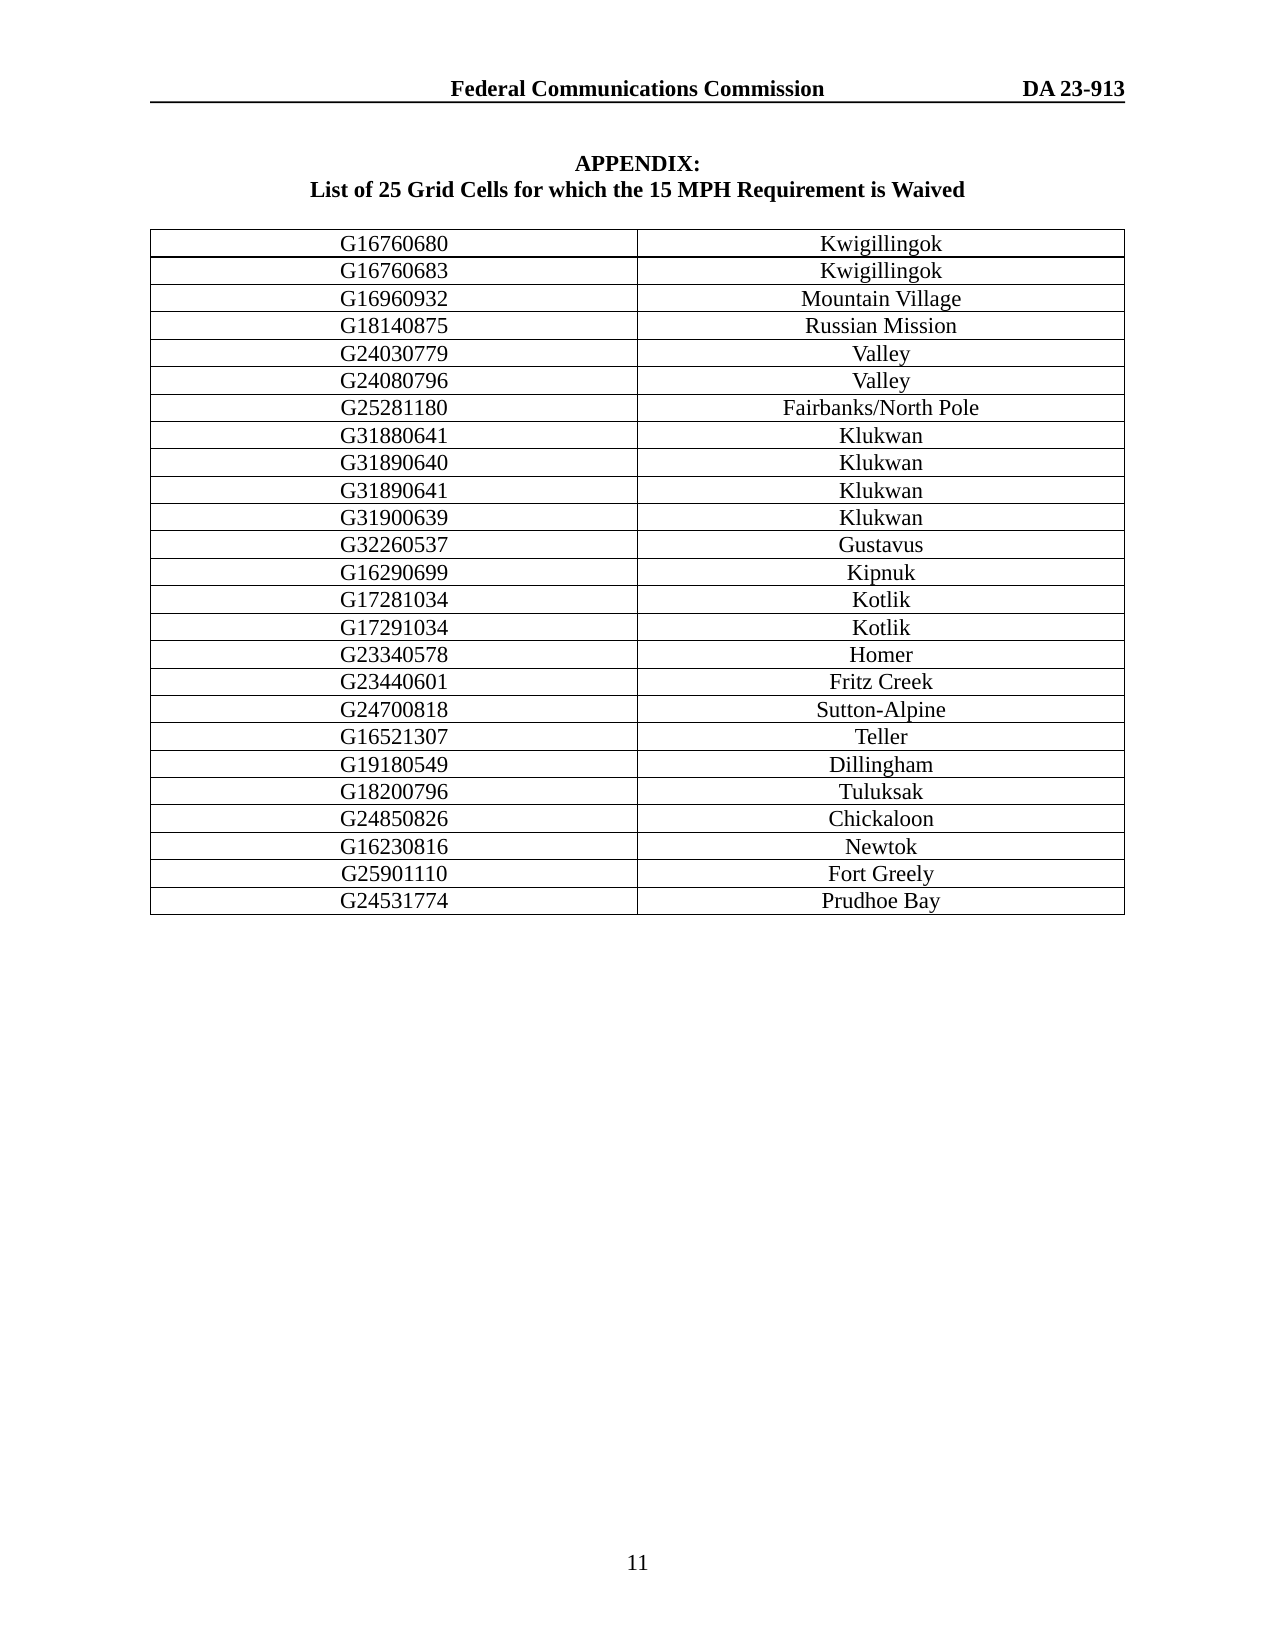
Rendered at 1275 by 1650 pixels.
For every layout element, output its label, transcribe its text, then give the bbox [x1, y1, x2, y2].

table_cell G31890640 [151, 449, 637, 476]
table_cell Valley [638, 367, 1124, 393]
table_cell Klukwan [638, 422, 1124, 448]
table_cell G18200796 [151, 778, 637, 804]
table_cell G31880641 [151, 422, 637, 448]
table_cell Klukwan [638, 504, 1124, 530]
table_cell Kwigillingok [638, 258, 1124, 284]
table_header Kwigillingok [638, 230, 1124, 256]
table_cell Mountain Village [638, 285, 1124, 311]
table_cell Fort Greely [638, 860, 1124, 887]
table_cell G18140875 [151, 312, 637, 339]
table_cell G32260537 [151, 531, 637, 558]
table_cell Fairbanks/North Pole [638, 395, 1124, 421]
table_cell G24531774 [151, 888, 637, 914]
table_cell G24700818 [151, 696, 637, 722]
table_cell Russian Mission [638, 312, 1124, 339]
table_cell Fritz Creek [638, 669, 1124, 695]
table_cell Chickaloon [638, 805, 1124, 832]
table_cell G16521307 [151, 723, 637, 749]
table_cell G16230816 [151, 833, 637, 859]
table_cell G17291034 [151, 614, 637, 640]
table_cell Valley [638, 340, 1124, 366]
table_cell Klukwan [638, 449, 1124, 476]
table_cell G23440601 [151, 669, 637, 695]
table_cell G25901110 [151, 860, 637, 887]
table_cell G16760683 [151, 258, 637, 284]
table_cell Kipnuk [638, 559, 1124, 585]
table_cell G24080796 [151, 367, 637, 393]
table_cell Kotlik [638, 614, 1124, 640]
table_cell Prudhoe Bay [638, 888, 1124, 914]
table_cell G23340578 [151, 641, 637, 667]
table_cell G25281180 [151, 395, 637, 421]
text APPENDIX: [150, 150, 1125, 176]
table_cell Tuluksak [638, 778, 1124, 804]
table_cell Dillingham [638, 751, 1124, 777]
table_cell G31890641 [151, 477, 637, 503]
table_cell G24030779 [151, 340, 637, 366]
table_cell Klukwan [638, 477, 1124, 503]
table_cell Sutton-Alpine [638, 696, 1124, 722]
table_cell G16290699 [151, 559, 637, 585]
table_cell G31900639 [151, 504, 637, 530]
text List of 25 Grid Cells for which the 15 MPH Requirement is Waived [150, 176, 1125, 203]
table_cell Teller [638, 723, 1124, 749]
table_cell Newtok [638, 833, 1124, 859]
table_cell Homer [638, 641, 1124, 667]
table_cell Gustavus [638, 531, 1124, 558]
table_cell G16960932 [151, 285, 637, 311]
table_cell G19180549 [151, 751, 637, 777]
table_header G16760680 [151, 230, 637, 256]
table_cell Kotlik [638, 586, 1124, 613]
table_cell G24850826 [151, 805, 637, 832]
table_cell G17281034 [151, 586, 637, 613]
